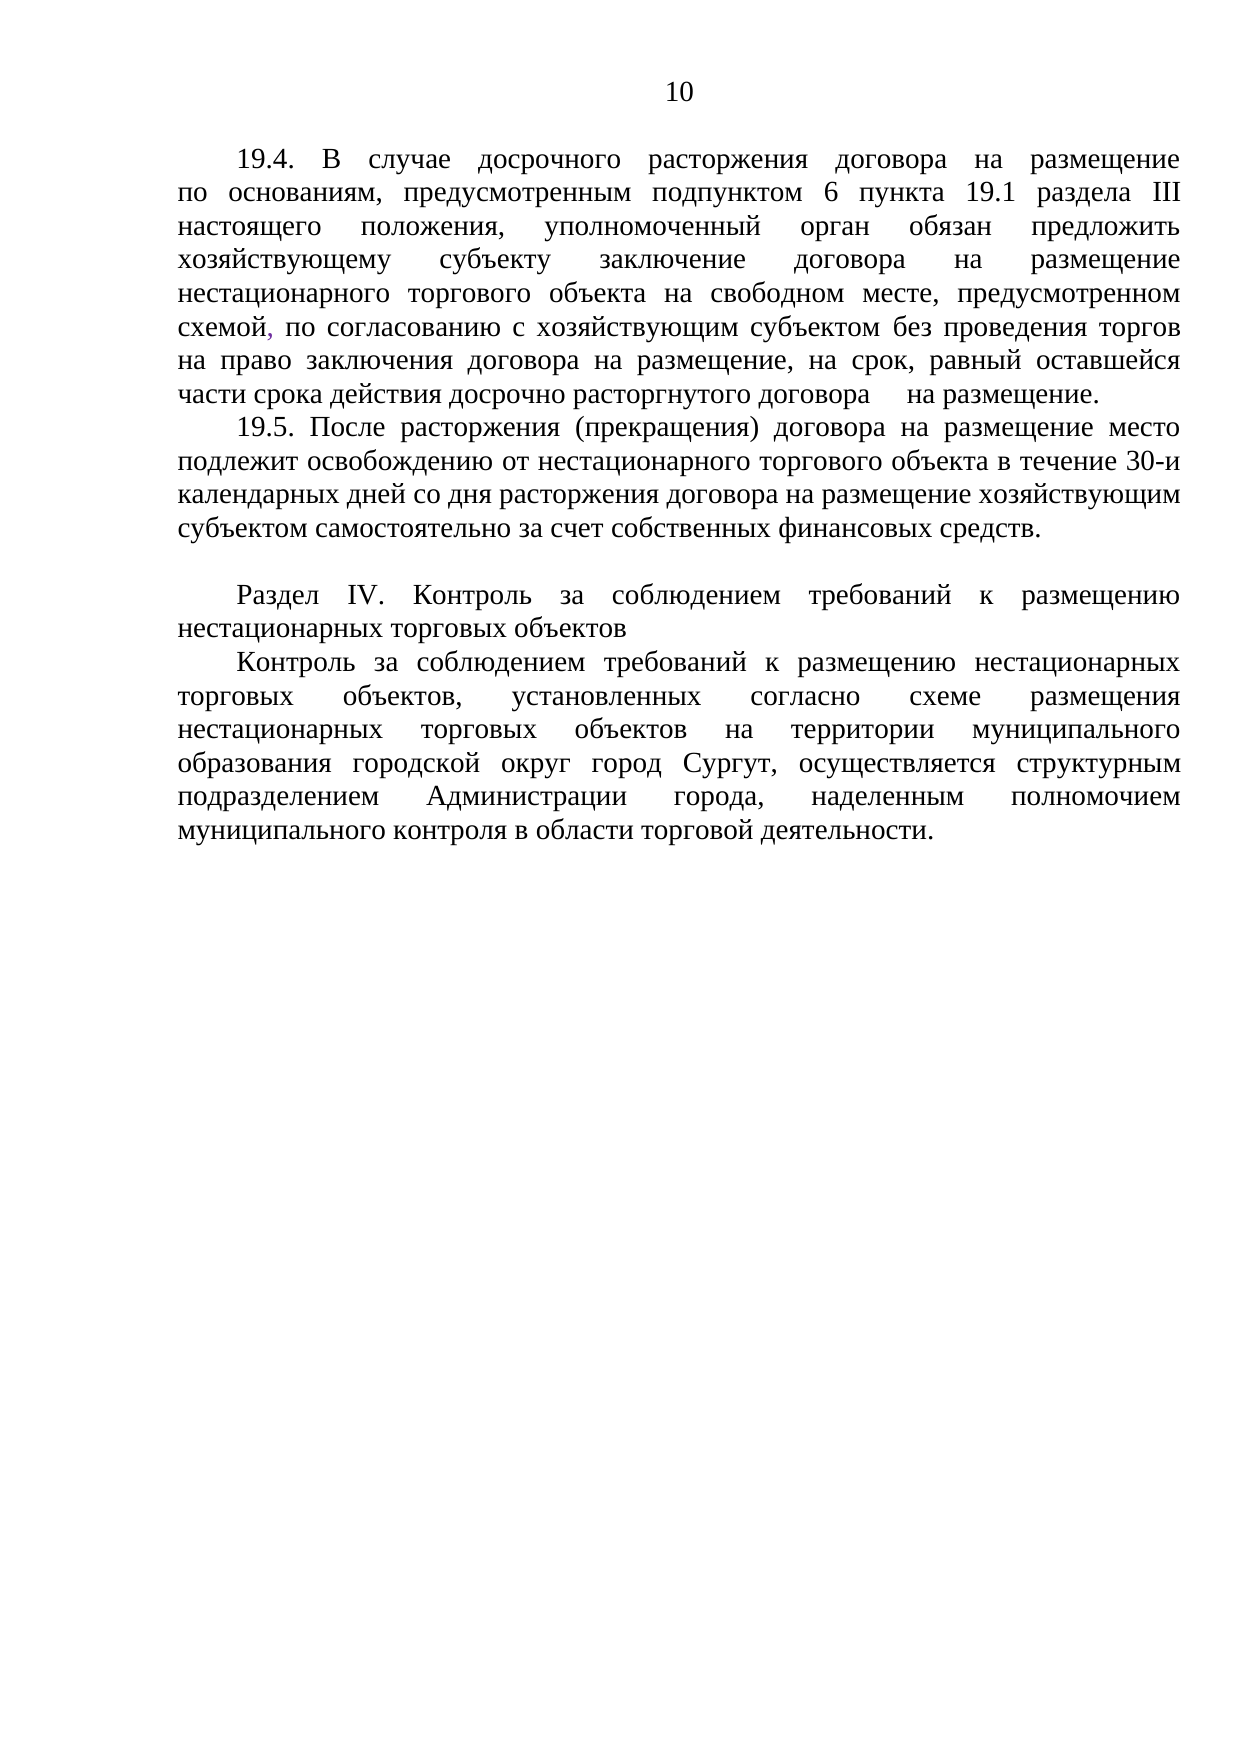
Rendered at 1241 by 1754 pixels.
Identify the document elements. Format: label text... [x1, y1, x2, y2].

text Раздел IV. Контроль за соблюдением требований к размещению нестационарных торговых объектов [177, 577, 1181, 644]
text Контроль за соблюдением требований к размещению нестационарных торговых объектов, установленных согласно схеме размещения нестационарных торговых объектов на территории муниципального образования городской округ город Сургут, осуществляется структурным подразделением Администрации города, наделенным полномочием муниципального контроля в области торговой деятельности. [177, 644, 1181, 845]
text 19.5. После расторжения (прекращения) договора на размещение место подлежит освобождению от нестационарного торгового объекта в течение 30-и календарных дней со дня расторжения договора на размещение хозяйствующим субъектом самостоятельно за счет собственных финансовых средств. [177, 409, 1181, 543]
text 19.4. В случае досрочного расторжения договора на размещение по основаниям, предусмотренным подпунктом 6 пункта 19.1 раздела III настоящего положения, уполномоченный орган обязан предложить хозяйствующему субъекту заключение договора на размещение нестационарного торгового объекта на свободном месте, предусмотренном схемой, по согласованию с хозяйствующим субъектом без проведения торгов на право заключения договора на размещение, на срок, равный оставшейся части срока действия досрочно расторгнутого договора на размещение. [177, 141, 1181, 409]
